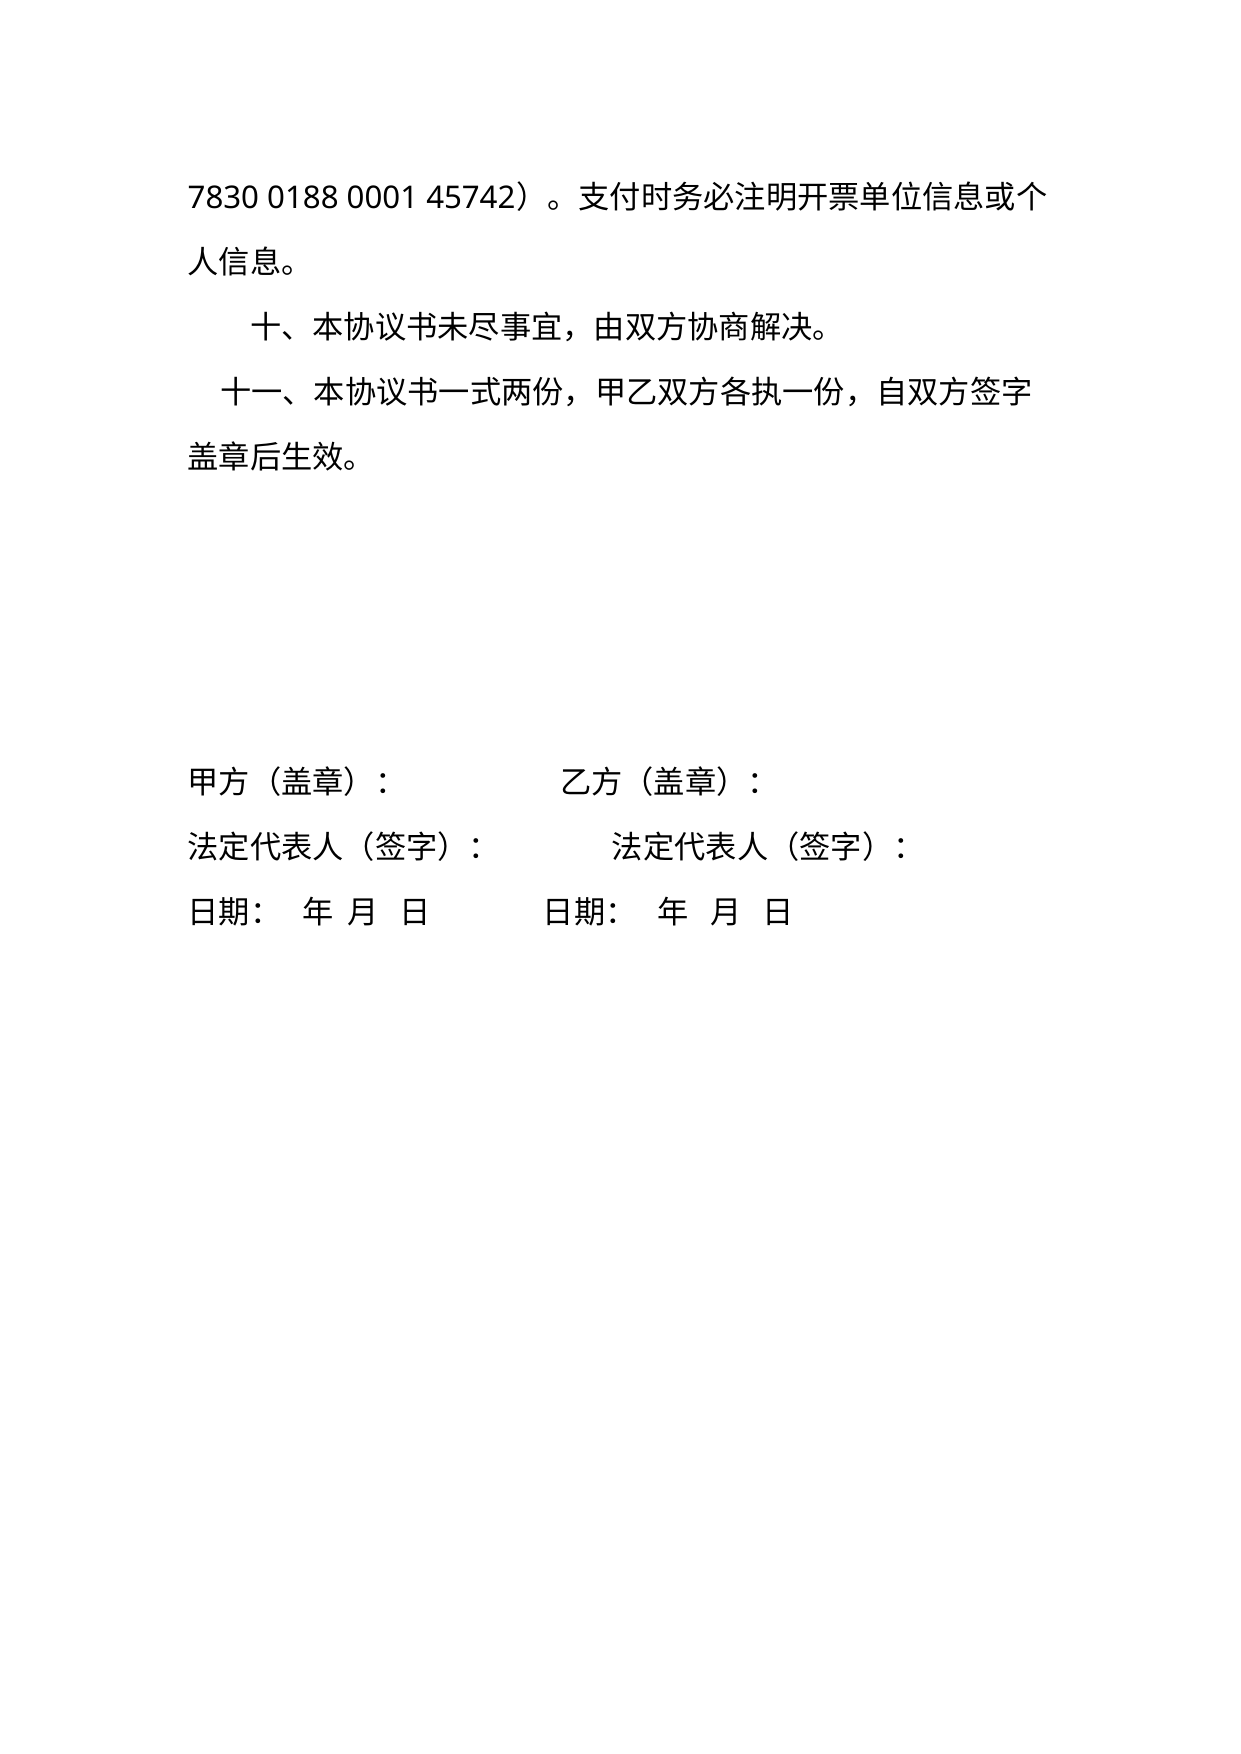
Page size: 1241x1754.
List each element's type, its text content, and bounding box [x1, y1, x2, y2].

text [187, 162, 1053, 292]
text 日期： 年 月 日 日期： 年 月 日 [187, 877, 1053, 942]
text 甲方（盖章）： 乙方（盖章）： [187, 747, 1053, 812]
text 十一、本协议书一式两份，甲乙双方各执一份，自双方签字盖章后生效。 [187, 357, 1053, 487]
text 法定代表人（签字）： 法定代表人（签字）： [187, 812, 1053, 877]
text 十、本协议书未尽事宜，由双方协商解决。 [187, 292, 1053, 357]
